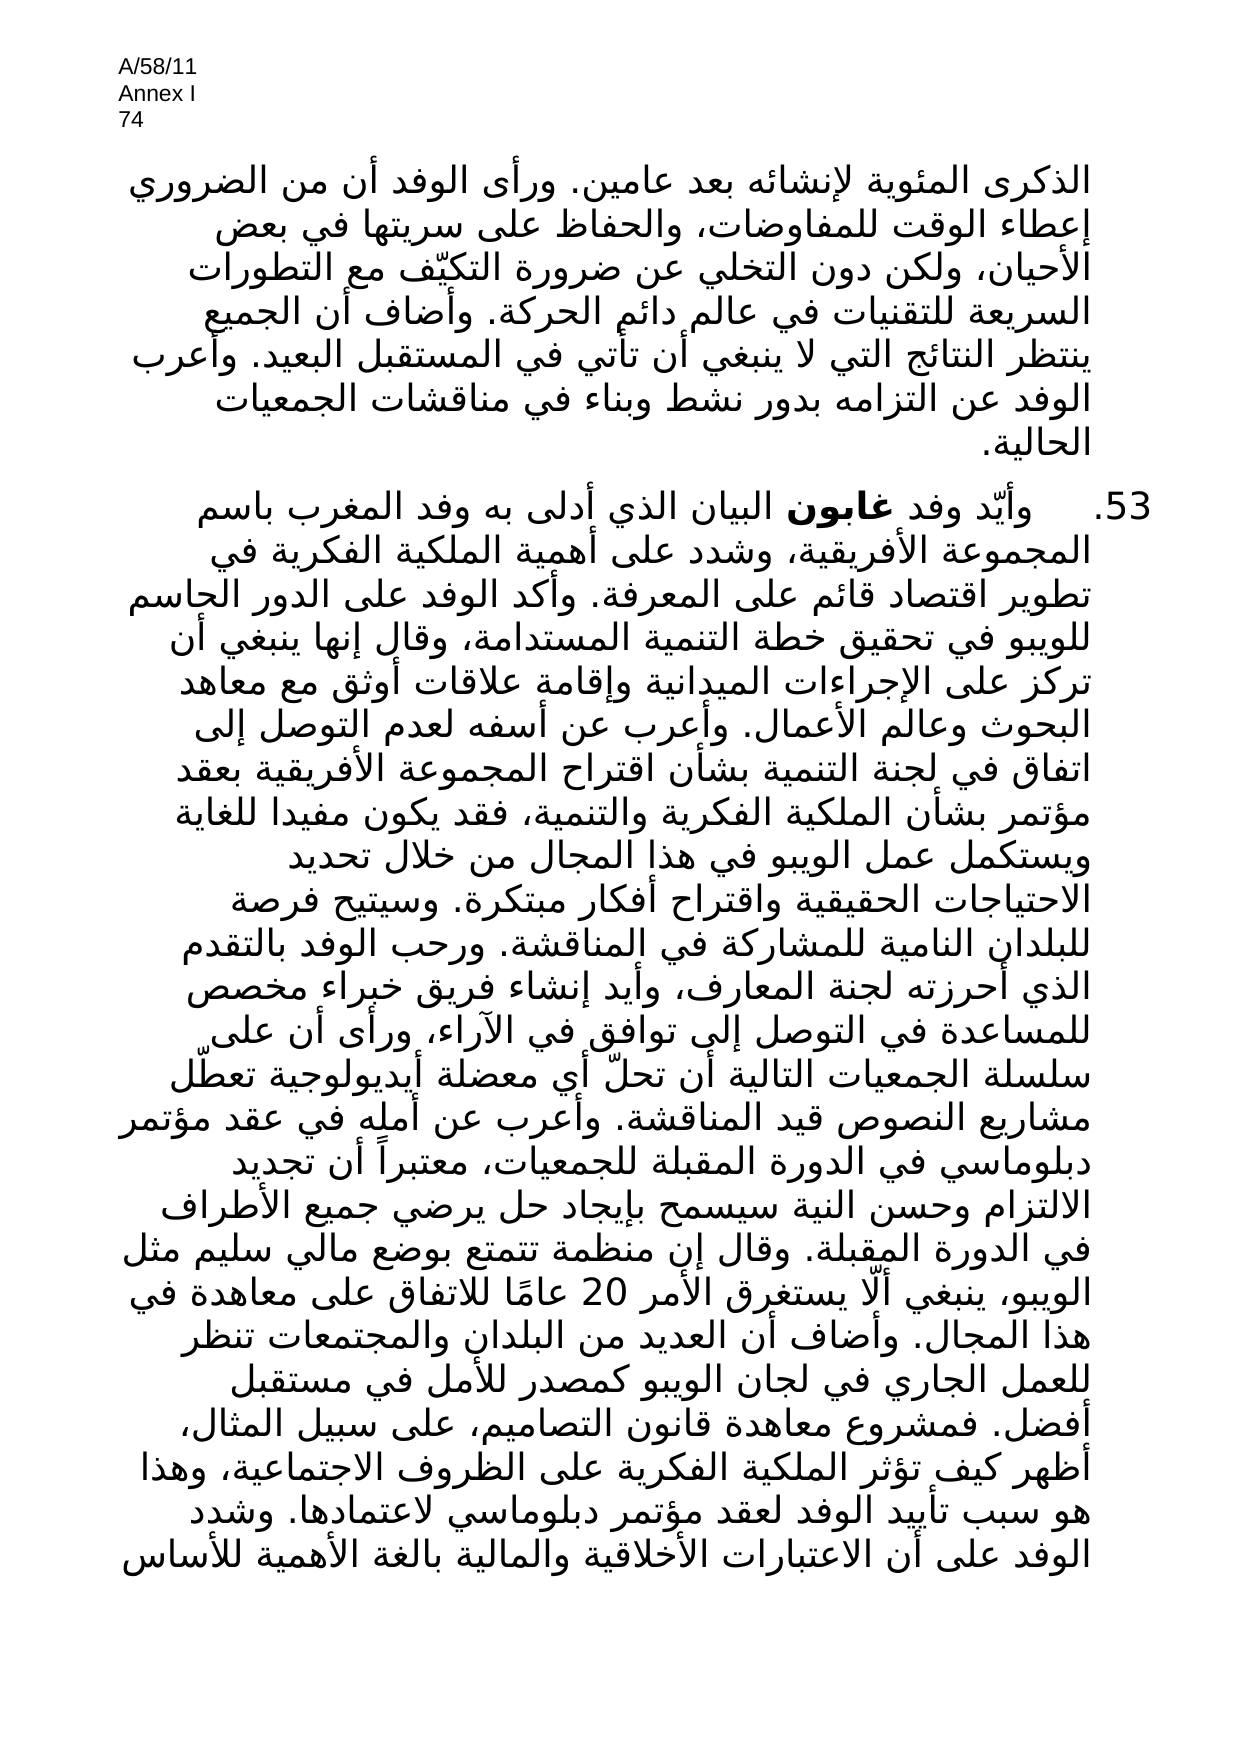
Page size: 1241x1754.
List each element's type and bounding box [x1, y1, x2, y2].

text [118, 485, 1092, 1576]
text [118, 158, 1092, 464]
